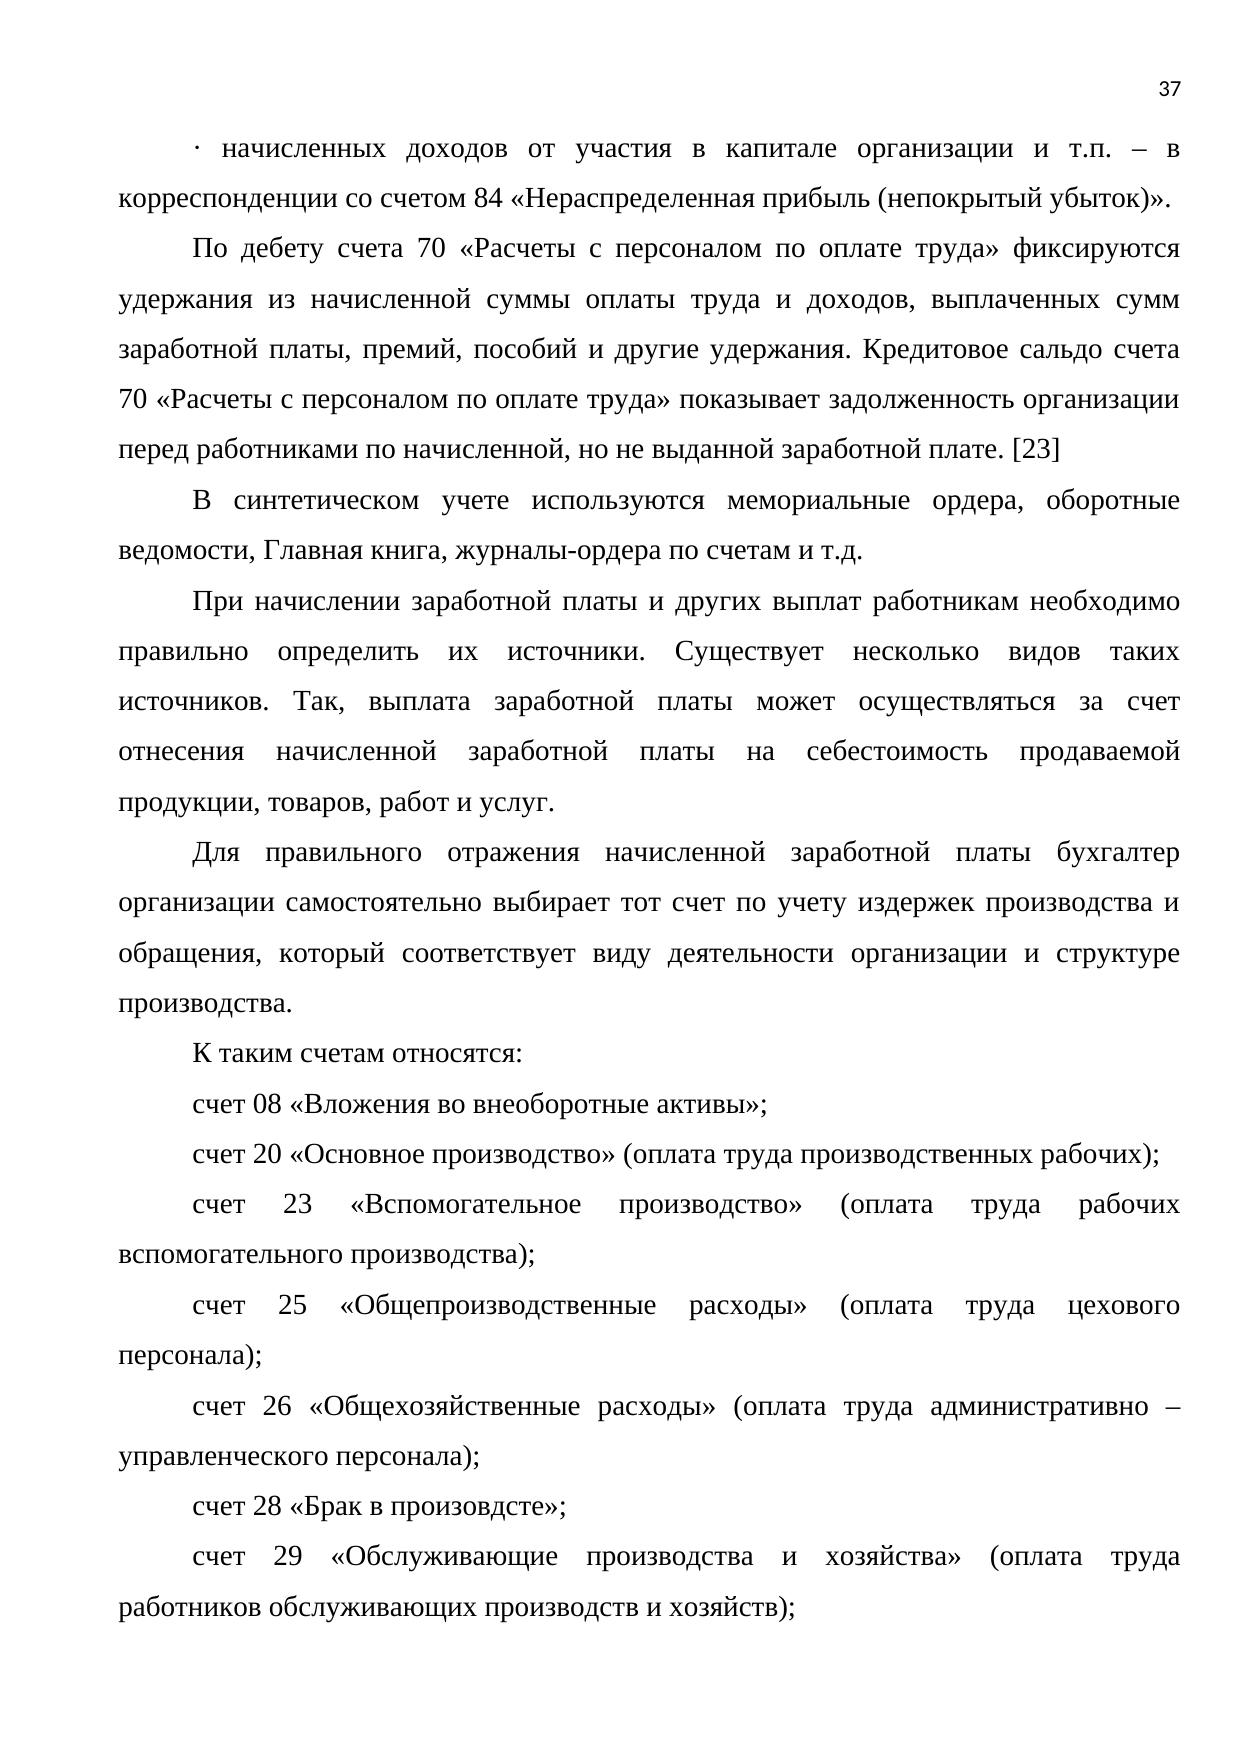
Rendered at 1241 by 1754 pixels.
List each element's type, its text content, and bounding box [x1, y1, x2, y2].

text счет 08 «Вложения во внеоборотные активы»; [118, 1086, 1181, 1119]
text счет 28 «Брак в произовдсте»; [118, 1488, 1181, 1522]
text При начислении заработной платы и других выплат работникам необходимо правильно определить их источники. Существует несколько видов таких источников. Так, выплата заработной платы может осуществляться за счет отнесения начисленной заработной платы на себестоимость продаваемой продукции, товаров, работ и услуг. [118, 583, 1181, 817]
text Для правильного отражения начисленной заработной платы бухгалтер организации самостоятельно выбирает тот счет по учету издержек производства и обращения, который соответствует виду деятельности организации и структуре производства. [118, 834, 1181, 1019]
text · начисленных доходов от участия в капитале организации и т.п. – в корреспонденции со счетом 84 «Нераспределенная прибыль (непокрытый убыток)». [118, 130, 1181, 214]
text счет 25 «Общепроизводственные расходы» (оплата труда цехового персонала); [118, 1287, 1181, 1371]
text По дебету счета 70 «Расчеты с персоналом по оплате труда» фиксируются удержания из начисленной суммы оплаты труда и доходов, выплаченных сумм заработной платы, премий, пособий и другие удержания. Кредитовое сальдо счета 70 «Расчеты с персоналом по оплате труда» показывает задолженность организации перед работниками по начисленной, но не выданной заработной плате. [23] [118, 230, 1181, 465]
text К таким счетам относятся: [118, 1035, 1181, 1069]
text счет 20 «Основное производство» (оплата труда производственных рабочих); [118, 1136, 1181, 1169]
text счет 23 «Вспомогательное производство» (оплата труда рабочих вспомогательного производства); [118, 1186, 1181, 1270]
text счет 29 «Обслуживающие производства и хозяйства» (оплата труда работников обслуживающих производств и хозяйств); [118, 1538, 1181, 1622]
text счет 26 «Общехозяйственные расходы» (оплата труда административно – управленческого персонала); [118, 1388, 1181, 1471]
text В синтетическом учете используются мемориальные ордера, оборотные ведомости, Главная книга, журналы-ордера по счетам и т.д. [118, 482, 1181, 566]
